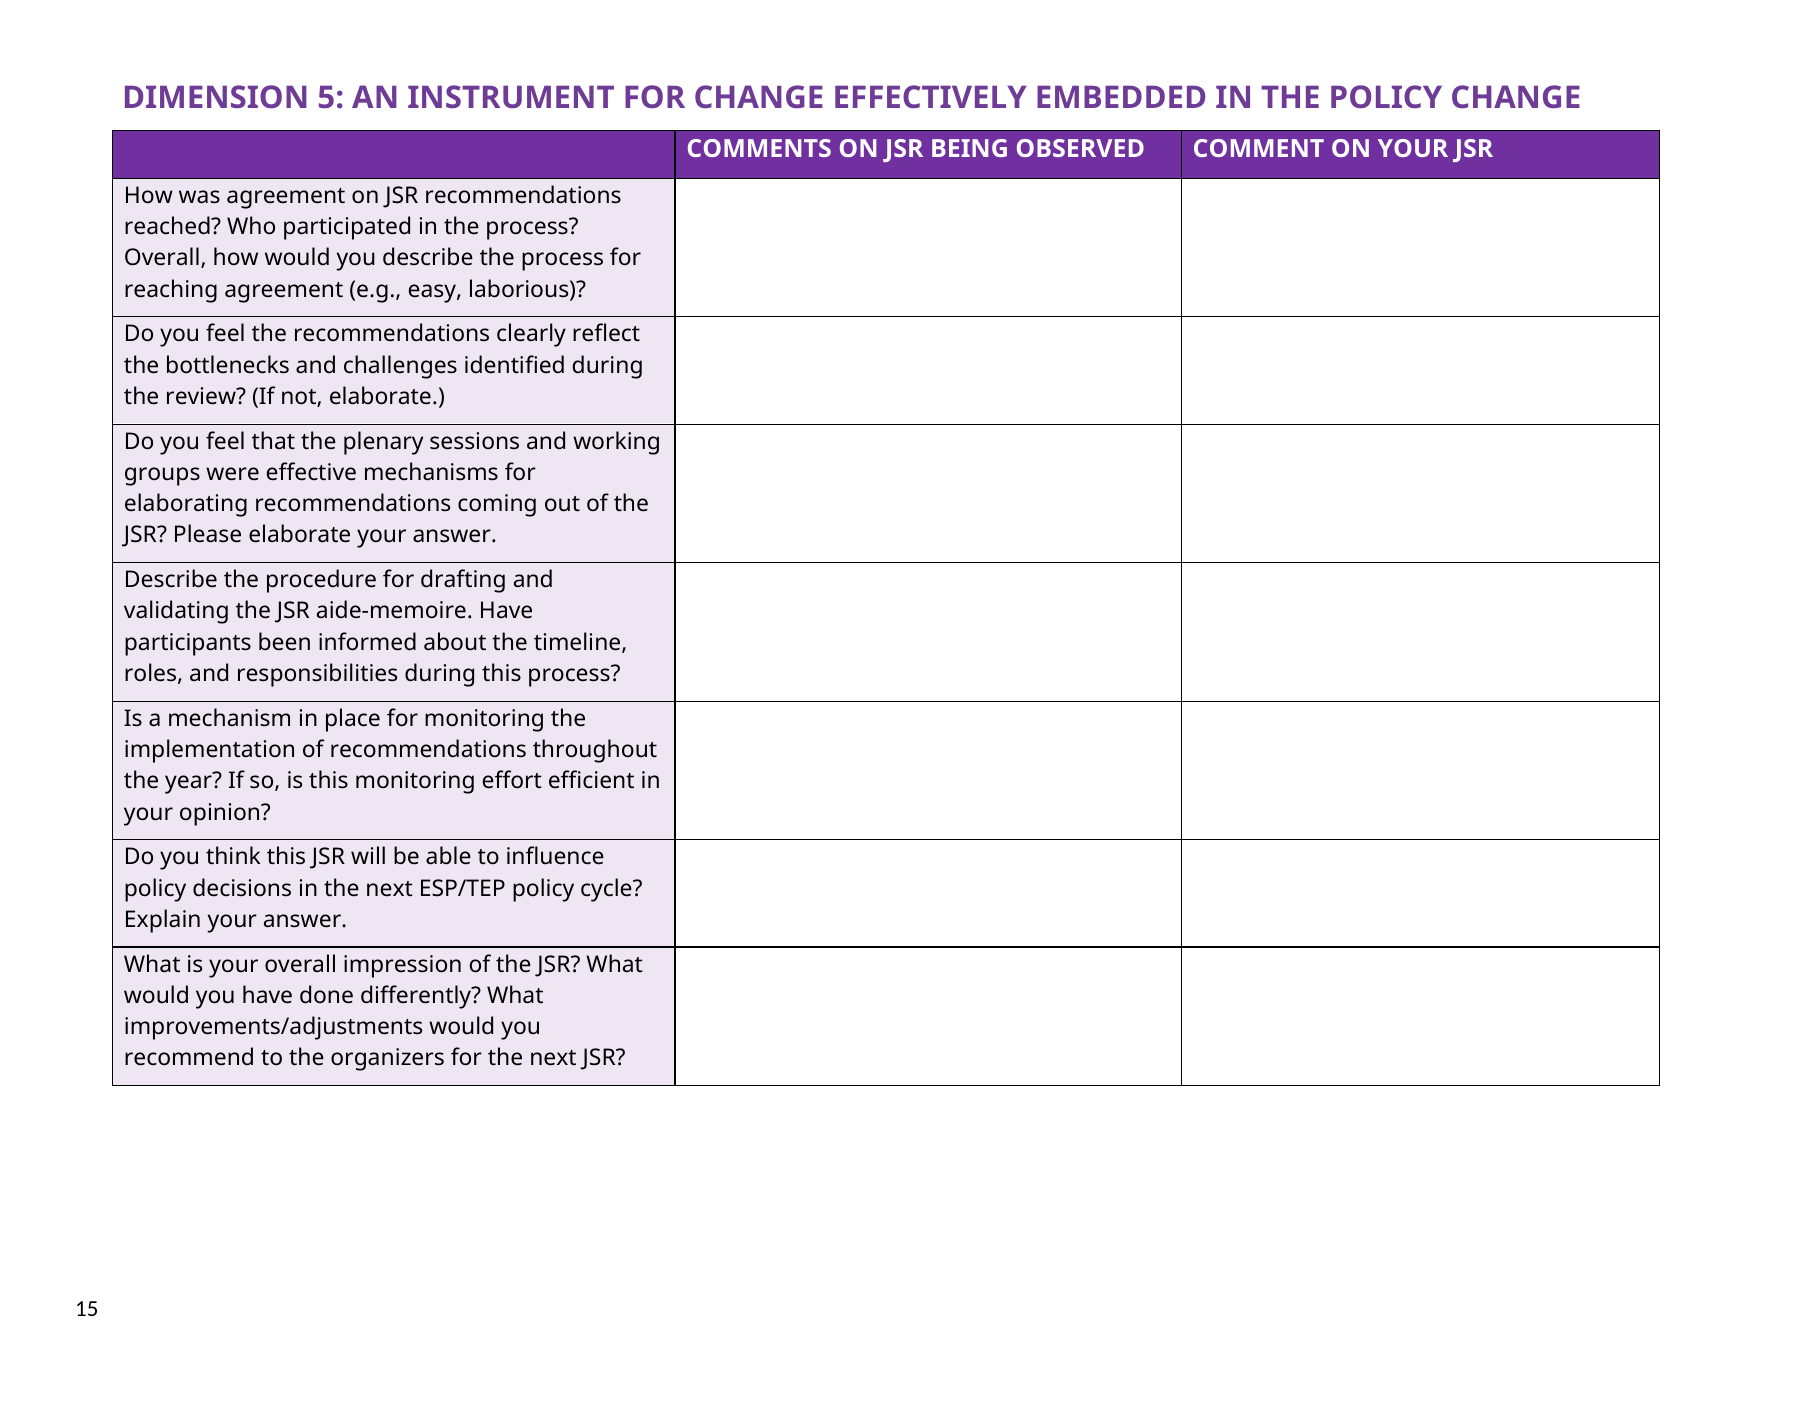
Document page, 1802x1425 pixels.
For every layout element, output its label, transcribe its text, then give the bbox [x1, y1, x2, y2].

table_cell [1182, 702, 1659, 839]
table_cell [1182, 840, 1659, 946]
table_cell Do you feel the recommendations clearly reflect the bottlenecks and challenges identified during the review? (If not, elaborate.) [113, 317, 674, 423]
table_cell Do you think this JSR will be able to influence policy decisions in the next ESP/TEP policy cycle? Explain your answer. [113, 840, 674, 946]
table_header cOMMENT ON your jsr [1182, 131, 1659, 178]
table_header [113, 131, 674, 178]
table_cell [676, 702, 1181, 839]
table_cell [676, 317, 1181, 423]
table_cell [1182, 948, 1659, 1085]
table_cell Is a mechanism in place for monitoring the implementation of recommendations throughout the year? If so, is this monitoring effort efficient in your opinion? [113, 702, 674, 839]
table_cell [1182, 179, 1659, 316]
text Dimension 5: An instrument for change effectively embedded in the policy change [122, 75, 1726, 118]
table_cell [1182, 317, 1659, 423]
table_cell What is your overall impression of the JSR? What would you have done differently? What improvements/adjustments would you recommend to the organizers for the next JSR? [113, 948, 674, 1085]
table_cell Do you feel that the plenary sessions and working groups were effective mechanisms for elaborating recommendations coming out of the JSR? Please elaborate your answer. [113, 425, 674, 562]
table_cell [676, 425, 1181, 562]
table_cell [676, 840, 1181, 946]
table_cell Describe the procedure for drafting and validating the JSR aide-memoire. Have participants been informed about the timeline, roles, and responsibilities during this process? [113, 563, 674, 701]
table_cell [676, 948, 1181, 1085]
table_cell [1182, 425, 1659, 562]
table_header COMMENTS ON jsr BEING OBSERVED [676, 131, 1181, 178]
table_cell [676, 179, 1181, 316]
table_cell [676, 563, 1181, 701]
table_cell [1182, 563, 1659, 701]
table_cell How was agreement on JSR recommendations reached? Who participated in the process? Overall, how would you describe the process for reaching agreement (e.g., easy, laborious)? [113, 179, 674, 316]
